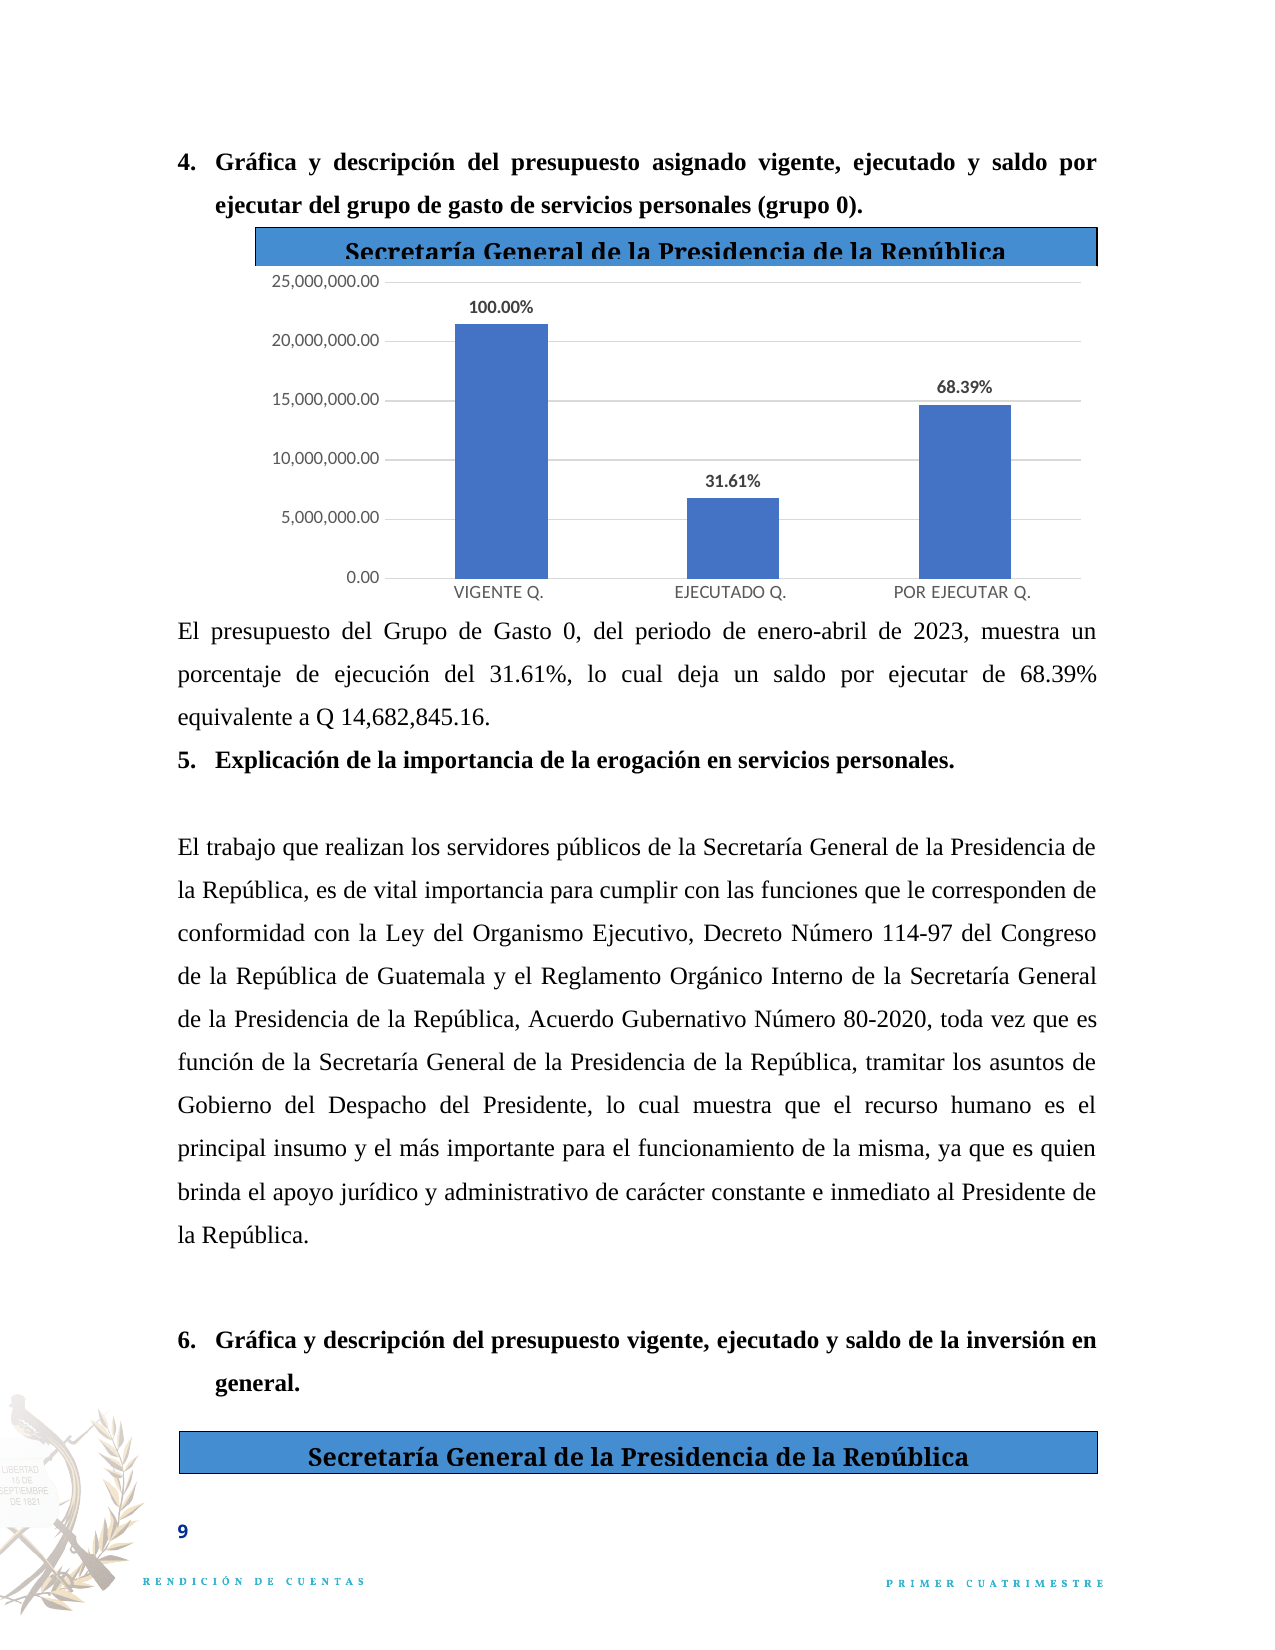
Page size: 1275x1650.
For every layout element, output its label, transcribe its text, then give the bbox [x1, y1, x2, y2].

text El presupuesto del Grupo de Gasto 0, del periodo de enero-abril de 2023, muestra un porcentaje de ejecución del 31.61%, lo cual deja un saldo por ejecutar de 68.39% equivalente a Q 14,682,845.16. [177, 616, 1098, 731]
list Explicación de la importancia de la erogación en servicios personales. [177, 745, 1098, 774]
list Gráfica y descripción del presupuesto vigente, ejecutado y saldo de la inversión en general. [177, 1325, 1098, 1397]
text El trabajo que realizan los servidores públicos de la Secretaría General de la Presidencia de la República, es de vital importancia para cumplir con las funciones que le corresponden de conformidad con la Ley del Organismo Ejecutivo, Decreto Número 114-97 del Congreso de la República de Guatemala y el Reglamento Orgánico Interno de la Secretaría General de la Presidencia de la República, Acuerdo Gubernativo Número 80-2020, toda vez que es función de la Secretaría General de la Presidencia de la República, tramitar los asuntos de Gobierno del Despacho del Presidente, lo cual muestra que el recurso humano es el principal insumo y el más importante para el funcionamiento de la misma, ya que es quien brinda el apoyo jurídico y administrativo de carácter constante e inmediato al Presidente de la República. [177, 832, 1098, 1248]
picture [0, 1337, 1103, 1650]
list Gráfica y descripción del presupuesto asignado vigente, ejecutado y saldo por ejecutar del grupo de gasto de servicios personales (grupo 0). [177, 147, 1098, 219]
